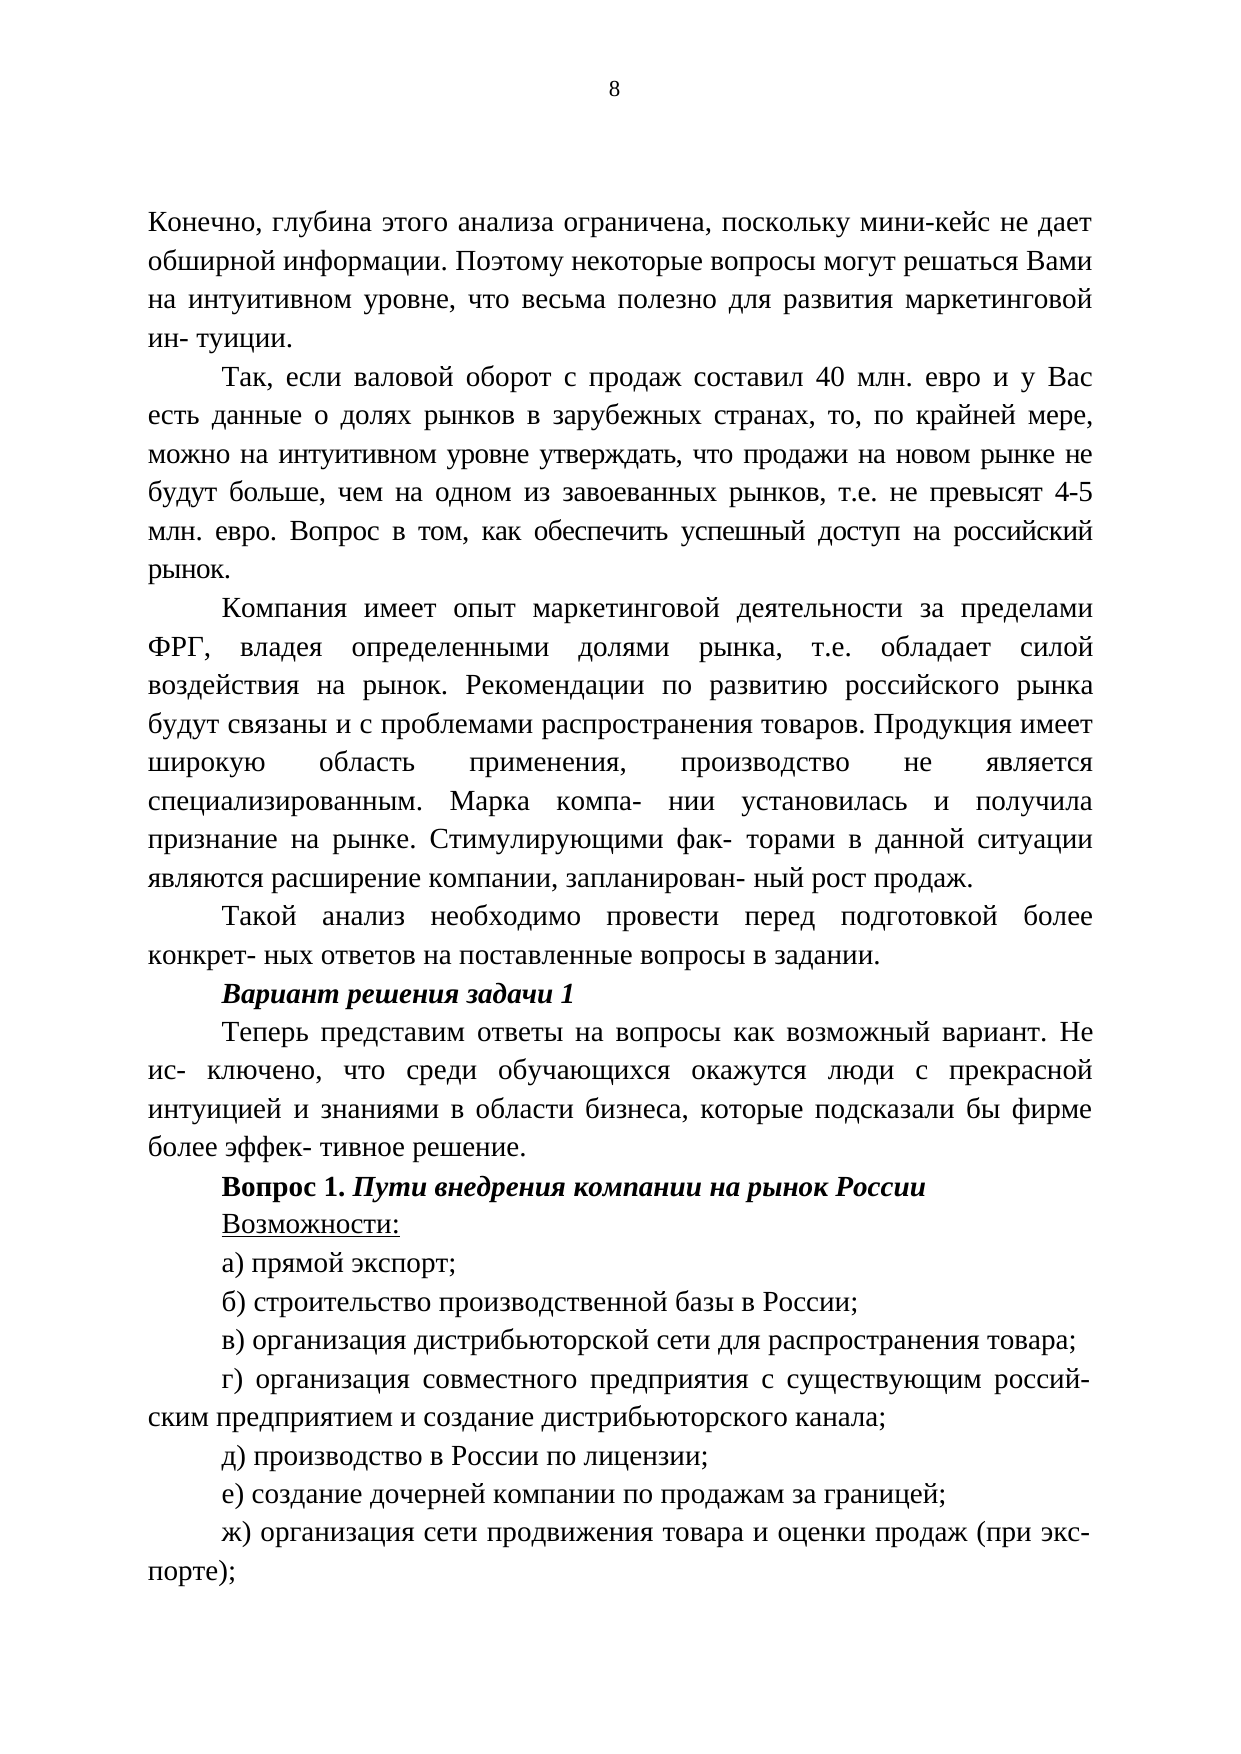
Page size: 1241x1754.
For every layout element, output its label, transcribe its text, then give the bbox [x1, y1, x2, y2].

text ским предприятием и создание дистрибьюторского канала; д) производство в России по лицензии; [148, 1399, 888, 1472]
text в) организация дистрибьюторской сети для распространения товара; г) организация совместного предприятия с существующим россий- [221, 1322, 1093, 1394]
text Такой анализ необходимо провести перед подготовкой более конкрет- ных ответов на поставленные вопросы в задании. [148, 898, 1093, 971]
text Так, если валовой оборот с продаж составил 40 млн. евро и у Вас есть данные о долях рынков в зарубежных странах, то, по крайней мере, можно на интуитивном уровне утверждать, что продажи на новом рынке не будут больше, чем на одном из завоеванных рынков, т.е. не превысят 4-5 млн. евро. Вопрос в том, как обеспечить успешный доступ на российский рынок. [148, 359, 1093, 585]
text б) строительство производственной базы в России; [221, 1284, 1159, 1317]
text Компания имеет опыт маркетинговой деятельности за пределами ФРГ, владея определенными долями рынка, т.е. обладает силой воздействия на рынок. Рекомендации по развитию российского рынка будут связаны и с проблемами распространения товаров. Продукция имеет широкую область применения, производство не является специализированным. Марка компа- нии установилась и получила признание на рынке. Стимулирующими фак- торами в данной ситуации являются расширение компании, запланирован- ный рост продаж. [148, 590, 1093, 893]
text Конечно, глубина этого анализа ограничена, поскольку мини-кейс не дает обширной информации. Поэтому некоторые вопросы могут решаться Вами на интуитивном уровне, что весьма полезно для развития маркетинговой ин- туиции. [148, 204, 1093, 354]
text Возможности: [221, 1207, 1159, 1240]
text е) создание дочерней компании по продажам за границей; [221, 1477, 1159, 1510]
subtitle Вариант решения задачи 1 [221, 976, 1159, 1009]
text а) прямой экспорт; [221, 1245, 1159, 1279]
text Теперь представим ответы на вопросы как возможный вариант. Не ис- ключено, что среди обучающихся окажутся люди с прекрасной интуицией и знаниями в области бизнеса, которые подсказали бы фирме более эффек- тивное решение. [148, 1014, 1093, 1163]
text Вопрос 1. Пути внедрения компании на рынок России [221, 1169, 1159, 1202]
text ж) организация сети продвижения товара и оценки продаж (при экс- порте); [148, 1514, 1159, 1587]
